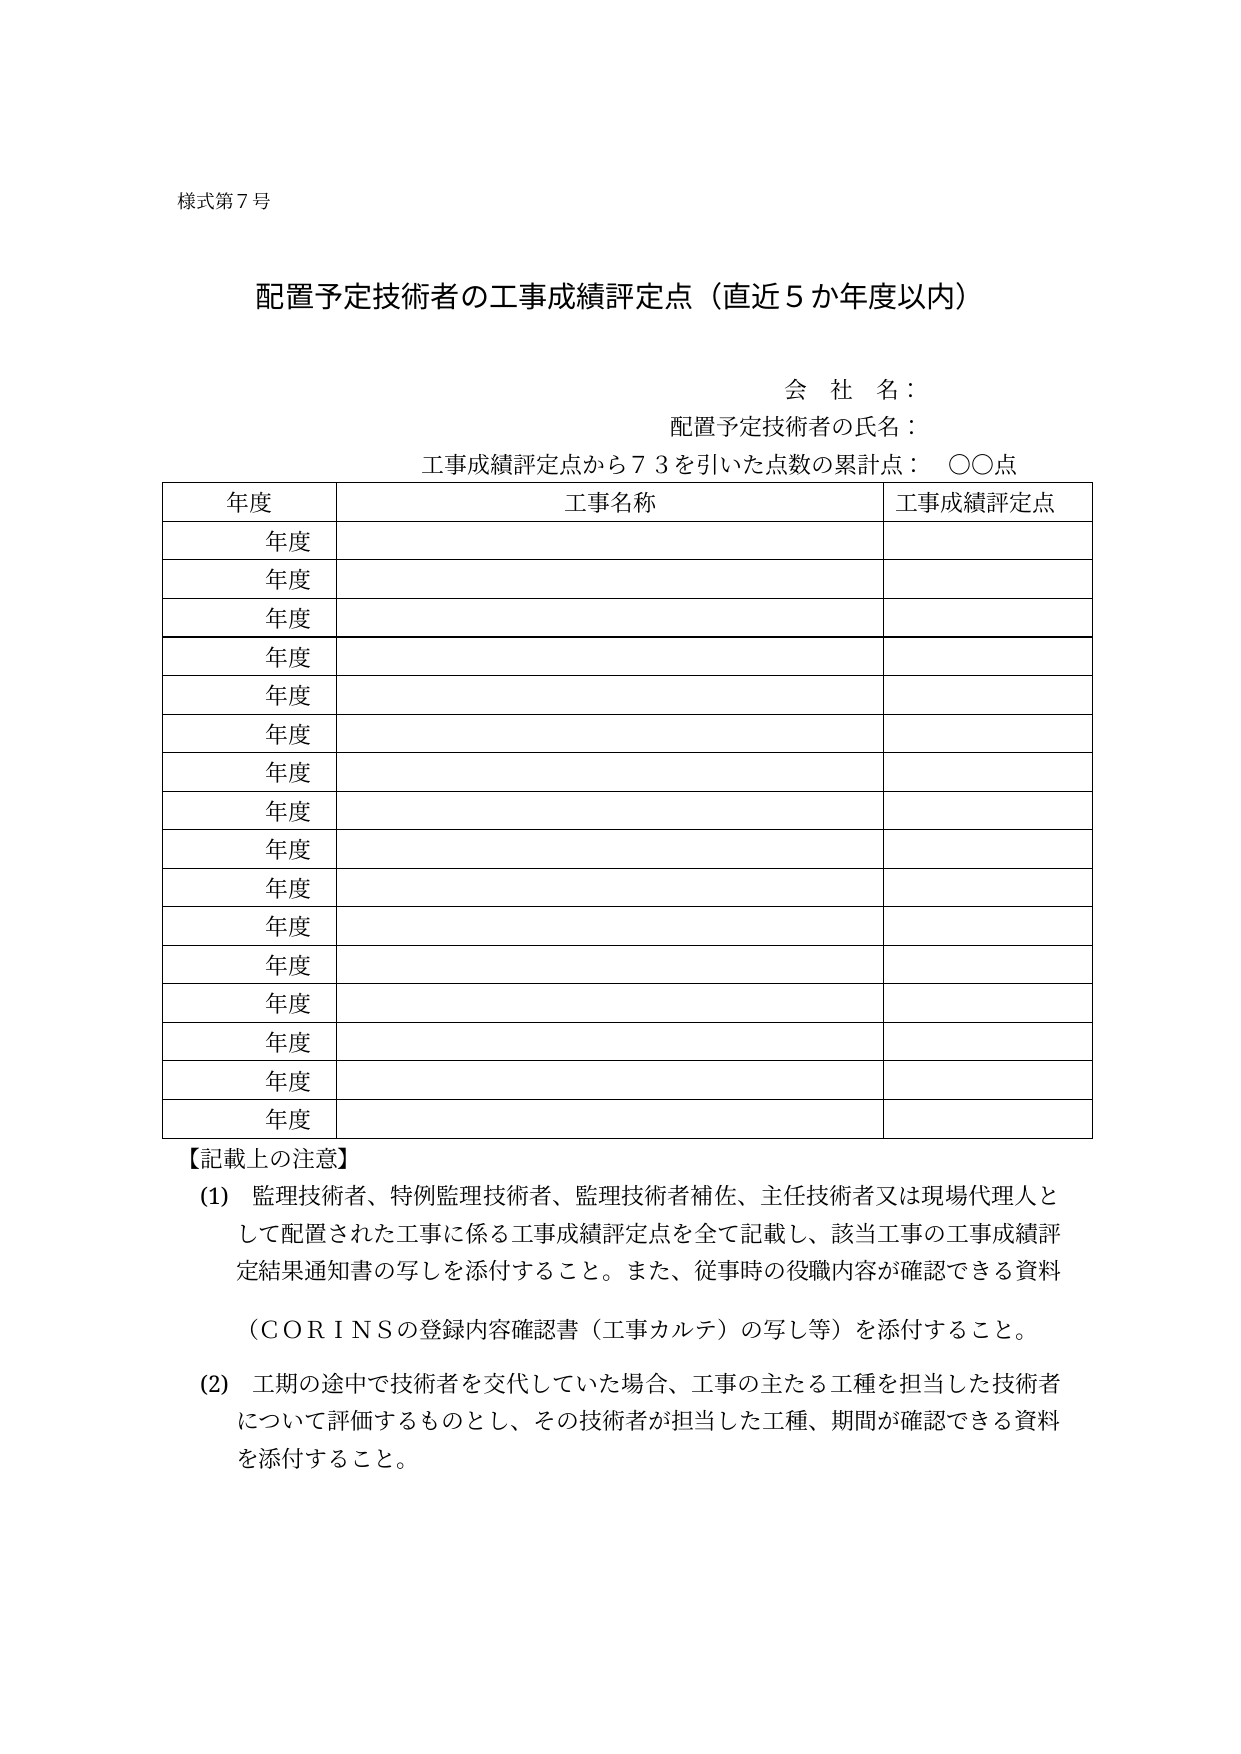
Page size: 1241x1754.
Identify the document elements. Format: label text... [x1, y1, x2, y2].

table_cell 年度 [163, 907, 336, 945]
table_cell [884, 753, 1092, 791]
table_cell 年度 [163, 1061, 336, 1099]
table_cell [337, 869, 883, 906]
text 配置予定技術者の氏名： [224, 407, 1063, 445]
table_cell [884, 560, 1092, 598]
table_cell 年度 [163, 1100, 336, 1137]
text 様式第７号 [177, 182, 1063, 220]
table_cell [884, 638, 1092, 675]
text 【記載上の注意】 [177, 1139, 1063, 1176]
table_cell 年度 [163, 869, 336, 906]
table_cell 年度 [163, 715, 336, 752]
table_cell 年度 [163, 599, 336, 636]
table_cell [337, 1100, 883, 1137]
table_cell 年度 [163, 560, 336, 598]
table_cell [337, 1023, 883, 1060]
table_cell 年度 [163, 1023, 336, 1060]
table_cell [337, 676, 883, 713]
table_header 工事名称 [337, 483, 883, 521]
table_header 工事成績評定点 [884, 483, 1092, 521]
table_cell [884, 715, 1092, 752]
table_cell [884, 1061, 1092, 1099]
table_cell [337, 830, 883, 868]
table_cell 年度 [163, 830, 336, 868]
table_cell [884, 984, 1092, 1022]
table_cell [337, 753, 883, 791]
table_cell [884, 792, 1092, 829]
table_cell 年度 [163, 638, 336, 675]
table_cell [337, 946, 883, 983]
table_cell [884, 869, 1092, 906]
table_cell 年度 [163, 753, 336, 791]
table_cell 年度 [163, 792, 336, 829]
table_cell [337, 907, 883, 945]
table_cell [884, 522, 1092, 559]
text 工事成績評定点から７３を引いた点数の累計点： 〇〇点 [178, 445, 1017, 482]
table_cell [337, 638, 883, 675]
table_cell 年度 [163, 522, 336, 559]
table_cell [884, 599, 1092, 636]
table_cell [884, 1100, 1092, 1137]
text (1) 監理技術者、特例監理技術者、監理技術者補佐、主任技術者又は現場代理人として配置された工事に係る工事成績評定点を全て記載し、該当工事の工事成績評定結果通知書の写しを添付すること。また、従事時の役職内容が確認できる資料（ＣＯＲＩＮＳの登録内容確認書（工事カルテ）の写し等）を添付すること。 [200, 1176, 1063, 1363]
table_cell 年度 [163, 946, 336, 983]
table_cell [337, 1061, 883, 1099]
table_cell 年度 [163, 676, 336, 713]
table_cell 年度 [163, 984, 336, 1022]
table_cell [337, 715, 883, 752]
table_cell [884, 676, 1092, 713]
table_cell [884, 830, 1092, 868]
table_header 年度 [163, 483, 336, 521]
text 配置予定技術者の工事成績評定点（直近５か年度以内） [177, 257, 1063, 332]
table_cell [337, 599, 883, 636]
table_cell [884, 1023, 1092, 1060]
table_cell [884, 946, 1092, 983]
text 会 社 名： [223, 370, 1063, 407]
text (2) 工期の途中で技術者を交代していた場合、工事の主たる工種を担当した技術者について評価するものとし、その技術者が担当した工種、期間が確認できる資料を添付すること。 [200, 1363, 1063, 1476]
table_cell [337, 792, 883, 829]
table_cell [337, 560, 883, 598]
table_cell [337, 984, 883, 1022]
table_cell [337, 522, 883, 559]
table_cell [884, 907, 1092, 945]
